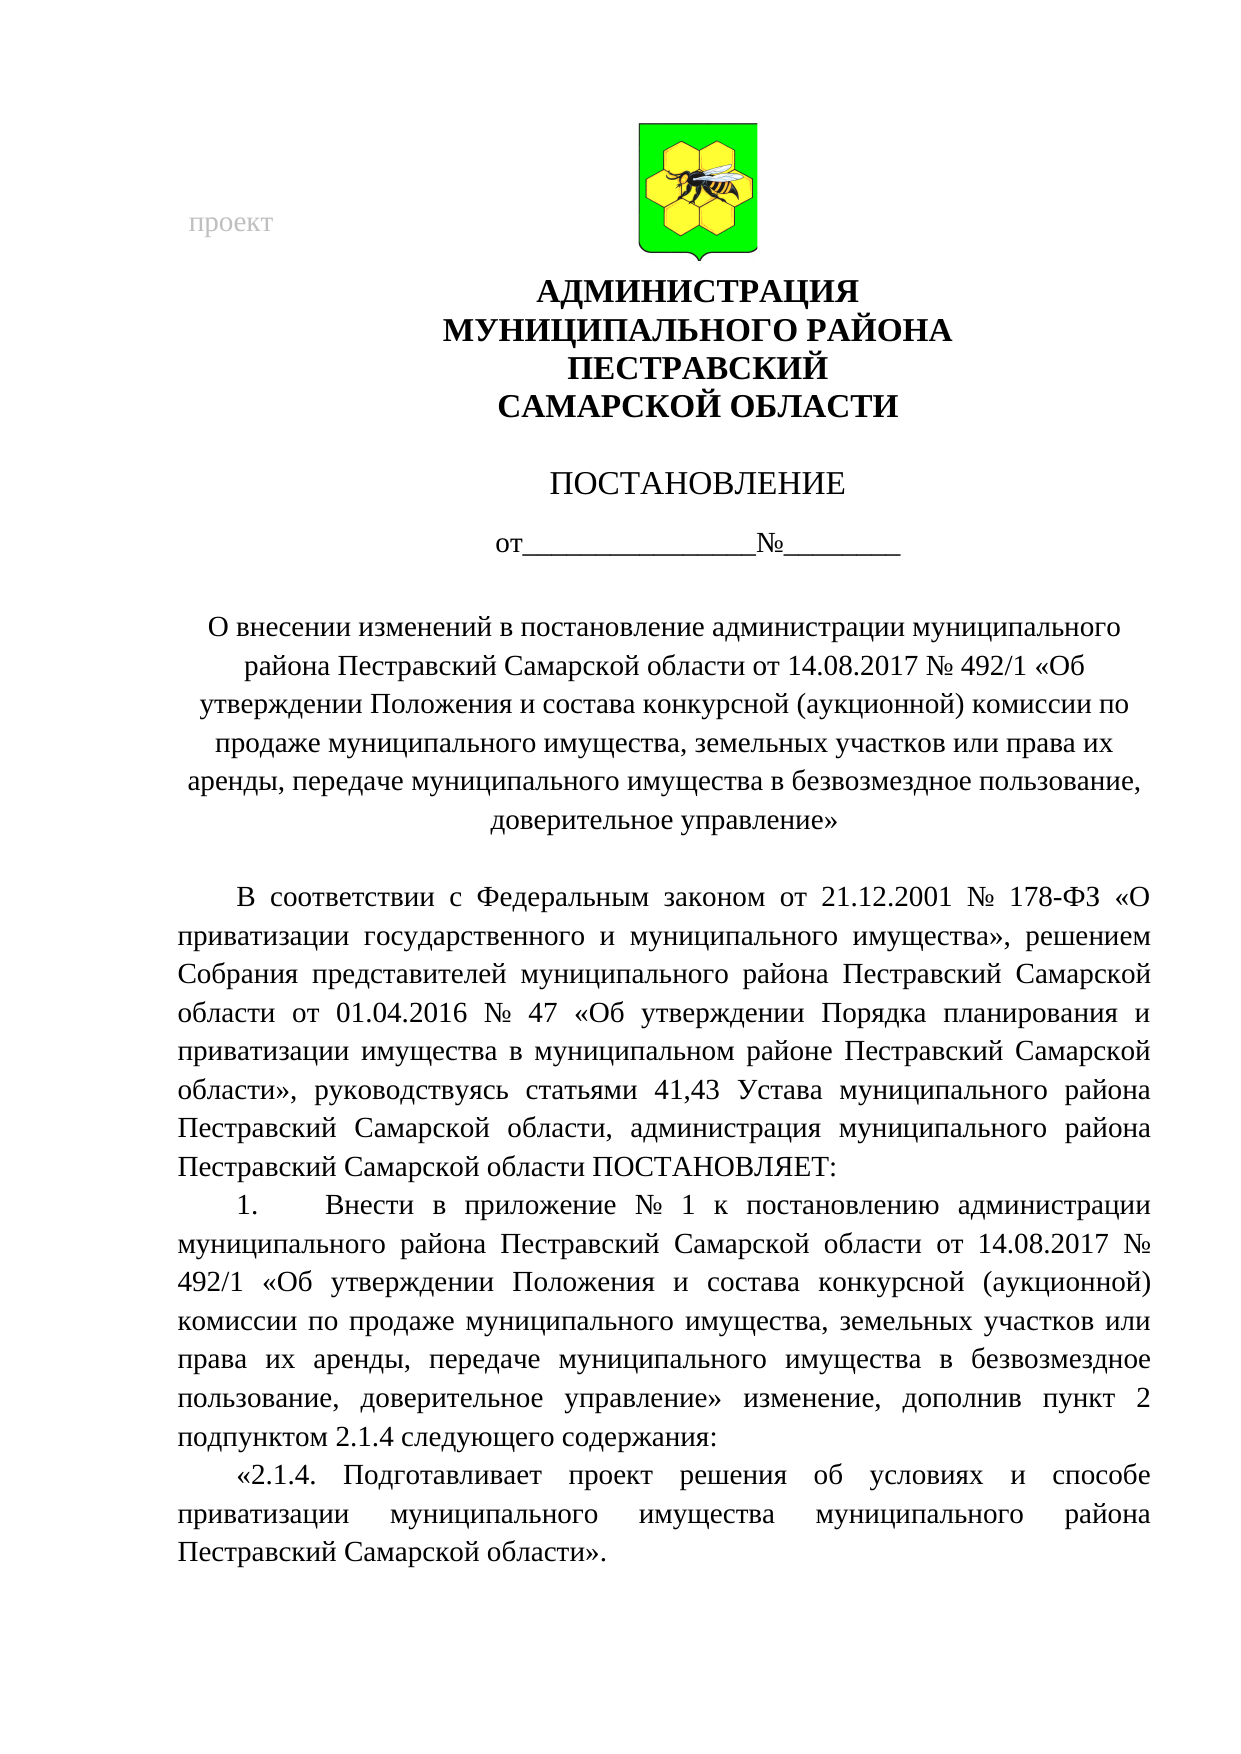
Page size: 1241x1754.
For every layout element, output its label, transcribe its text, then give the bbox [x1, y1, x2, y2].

list Внести в приложение № 1 к постановлению администрации муниципального района Пестравский Самарской области от 14.08.2017 № 492/1 «Об утверждении Положения и состава конкурсной (аукционной) комиссии по продаже муниципального имущества, земельных участков или права их аренды, передаче муниципального имущества в безвозмездное пользование, доверительное управление» изменение, дополнив пункт 2 подпунктом 2.1.4 следующего содержания: [177, 1187, 1152, 1452]
text О внесении изменений в постановление администрации муниципального района Пестравский Самарской области от 14.08.2017 № 492/1 «Об утверждении Положения и состава конкурсной (аукционной) комиссии по продаже муниципального имущества, земельных участков или права их аренды, передаче муниципального имущества в безвозмездное пользование, доверительное управление» [177, 609, 1152, 836]
table_header проект АДМИНИСТРАЦИЯ МУНИЦИПАЛЬНОГО РАЙОНА ПЕСТРАВСКИЙ САМАРСКОЙ ОБЛАСТИ ПОСТАНОВЛЕНИЕ от________________№________ [177, 118, 1218, 609]
list «2.1.4. Подготавливает проект решения об условиях и способе приватизации муниципального имущества муниципального района Пестравский Самарской области». [177, 1457, 1152, 1568]
text В соответствии с Федеральным законом от 21.12.2001 № 178-ФЗ «О приватизации государственного и муниципального имущества», решением Собрания представителей муниципального района Пестравский Самарской области от 01.04.2016 № 47 «Об утверждении Порядка планирования и приватизации имущества в муниципальном районе Пестравский Самарской области», руководствуясь статьями 41,43 Устава муниципального района Пестравский Самарской области, администрация муниципального района Пестравский Самарской области ПОСТАНОВЛЯЕТ: [177, 879, 1152, 1182]
picture [638, 123, 758, 262]
